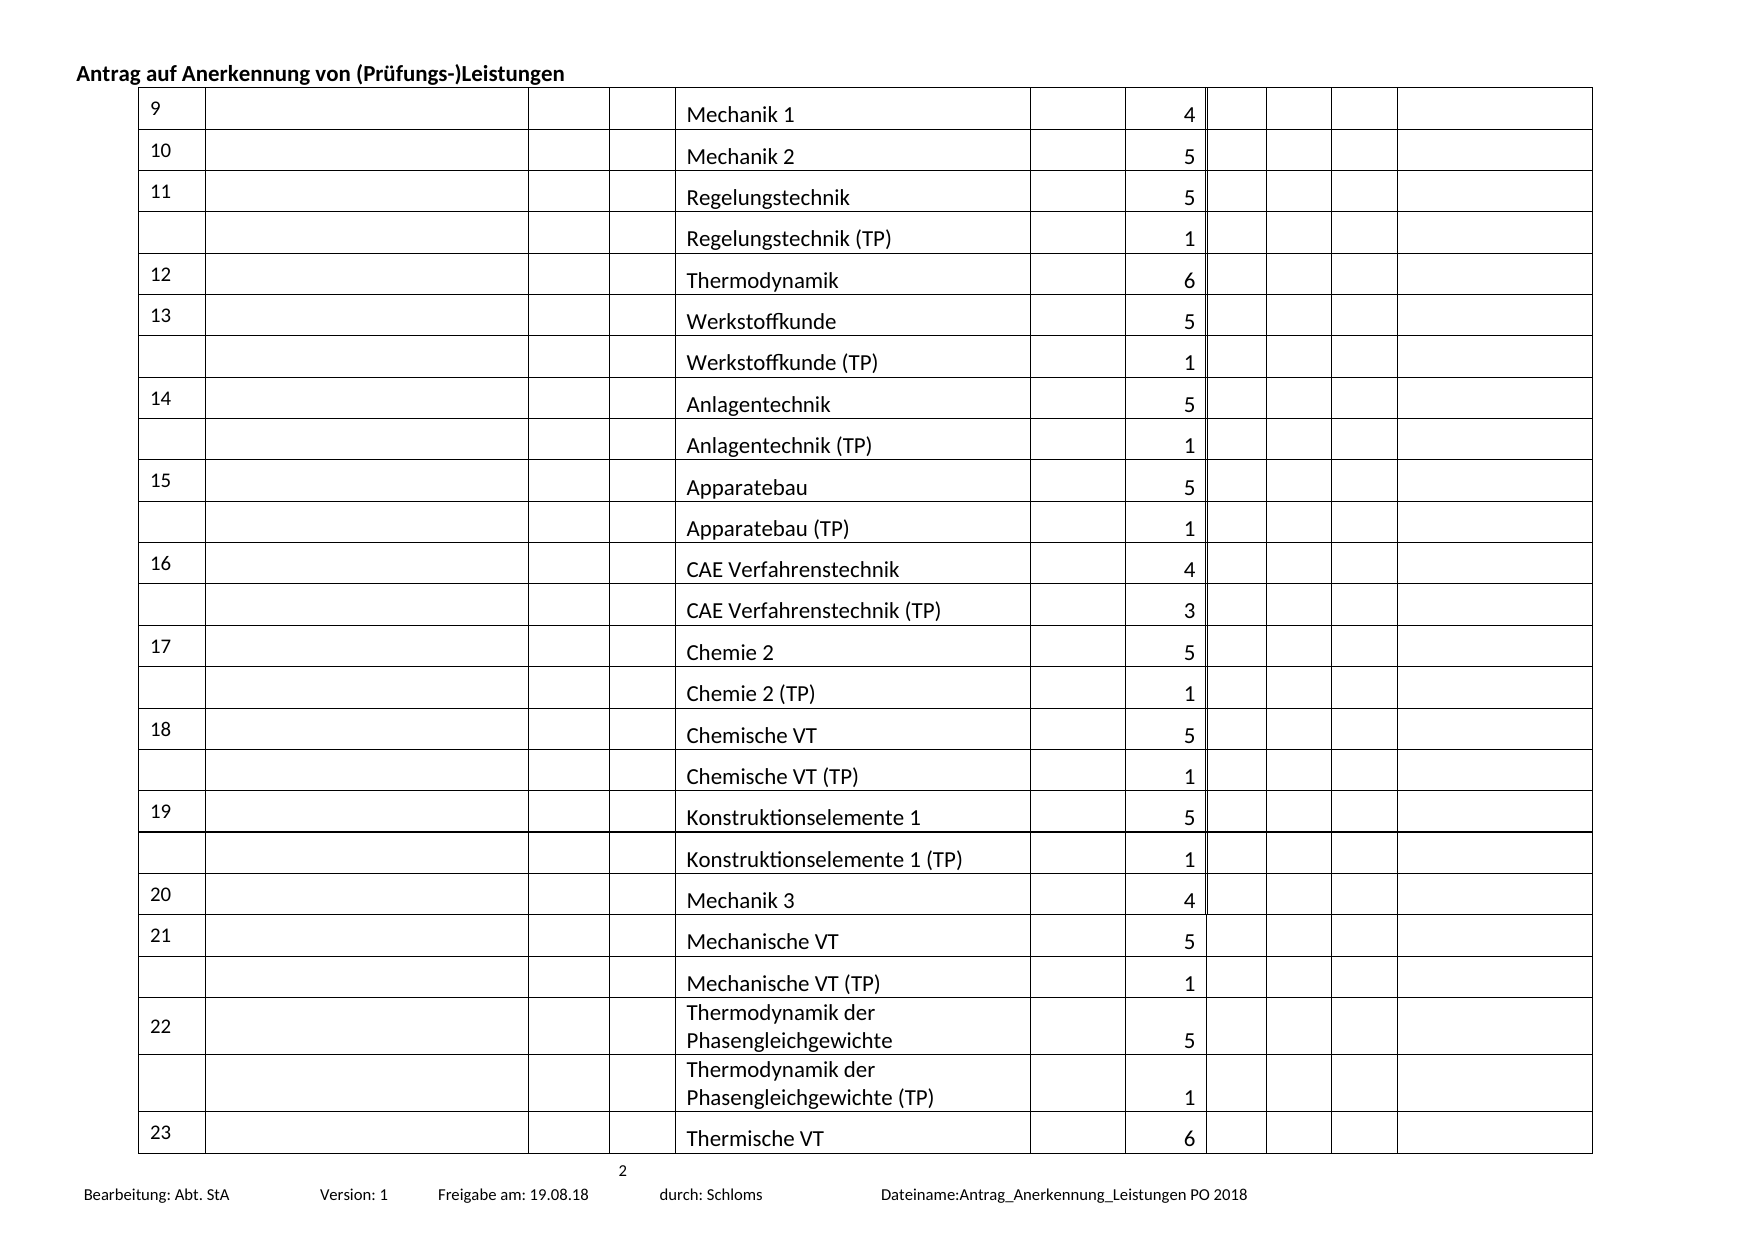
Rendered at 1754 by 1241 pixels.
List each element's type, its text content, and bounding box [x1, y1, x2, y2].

table_cell [1398, 874, 1592, 914]
table_cell [1267, 502, 1331, 542]
table_cell [1267, 667, 1331, 707]
table_cell [1267, 1112, 1331, 1152]
table_cell [206, 295, 528, 335]
table_cell [206, 336, 528, 377]
table_cell [1031, 626, 1125, 666]
table_cell [1332, 171, 1397, 211]
table_cell Konstruktionselemente 1 [676, 791, 1030, 831]
table_cell [1398, 957, 1592, 997]
table_cell [529, 254, 609, 294]
table_cell [529, 419, 609, 459]
table_cell [206, 171, 528, 211]
table_cell [1031, 833, 1125, 873]
table_cell [1208, 584, 1266, 625]
table_cell [139, 212, 205, 252]
table_cell 5 [1126, 295, 1205, 335]
table_cell 1 [1126, 212, 1205, 252]
table_cell 6 [1126, 254, 1205, 294]
table_cell [1267, 833, 1331, 873]
table_cell Apparatebau (TP) [676, 502, 1030, 542]
table_cell [529, 667, 609, 707]
table_cell [610, 543, 675, 583]
table_cell [529, 750, 609, 790]
table_cell Anlagentechnik [676, 378, 1030, 418]
table_cell [529, 502, 609, 542]
table_cell [1031, 584, 1125, 625]
table_cell 5 [1126, 626, 1205, 666]
table_cell [1031, 998, 1125, 1054]
table_cell [610, 295, 675, 335]
table_cell Werkstoffkunde [676, 295, 1030, 335]
table_cell 1 [1126, 750, 1205, 790]
table_cell [1208, 212, 1266, 252]
table_cell [1332, 543, 1397, 583]
table_cell [1332, 336, 1397, 377]
table_cell [206, 543, 528, 583]
table_cell [1332, 667, 1397, 707]
table_cell Mechanische VT [676, 915, 1030, 956]
table_cell [139, 584, 205, 625]
table_cell [206, 626, 528, 666]
table_cell [1332, 750, 1397, 790]
table_cell [1398, 915, 1592, 956]
table_cell [529, 791, 609, 831]
table_cell [1267, 419, 1331, 459]
table_cell [1398, 584, 1592, 625]
table_cell [1207, 1112, 1266, 1152]
table_cell [1267, 957, 1331, 997]
table_cell [1267, 212, 1331, 252]
table_cell [610, 419, 675, 459]
table_cell [139, 750, 205, 790]
table_cell 1 [1126, 502, 1205, 542]
table_cell [1208, 833, 1266, 873]
table_cell [610, 957, 675, 997]
table_cell [1031, 295, 1125, 335]
table_cell 16 [139, 543, 205, 583]
table_cell [529, 460, 609, 501]
table_cell [206, 88, 528, 128]
table_cell [1332, 88, 1397, 128]
table_cell [1208, 88, 1266, 128]
table_cell [1208, 295, 1266, 335]
table_cell [1208, 543, 1266, 583]
table_cell [206, 502, 528, 542]
table_cell [610, 1055, 675, 1111]
table_cell [610, 709, 675, 749]
table_cell [1031, 709, 1125, 749]
table_cell [206, 957, 528, 997]
table_cell [1208, 667, 1266, 707]
table_cell [529, 626, 609, 666]
table_cell [1267, 874, 1331, 914]
table_cell [529, 212, 609, 252]
table_cell [139, 419, 205, 459]
table_cell [1398, 295, 1592, 335]
table_cell [610, 502, 675, 542]
table_cell [1398, 998, 1592, 1054]
table_cell [1267, 750, 1331, 790]
table_cell [529, 295, 609, 335]
table_cell [1267, 543, 1331, 583]
table_cell [529, 130, 609, 170]
table_cell [139, 502, 205, 542]
table_cell [610, 915, 675, 956]
table_cell [1332, 254, 1397, 294]
table_cell [610, 212, 675, 252]
table_cell 10 [139, 130, 205, 170]
table_cell [1332, 915, 1397, 956]
table_cell [610, 378, 675, 418]
table_cell [139, 336, 205, 377]
table_cell 1 [1126, 1055, 1206, 1111]
table_cell [529, 957, 609, 997]
table_cell [1031, 254, 1125, 294]
table_cell [1207, 957, 1266, 997]
table_cell 23 [139, 1112, 205, 1152]
table_cell [1031, 750, 1125, 790]
table_cell [529, 88, 609, 128]
table_cell [529, 1055, 609, 1111]
table_cell Regelungstechnik (TP) [676, 212, 1030, 252]
table_cell [1208, 874, 1266, 914]
table_cell [1332, 791, 1397, 831]
table_cell [1031, 171, 1125, 211]
table_cell [1398, 336, 1592, 377]
table_cell [1031, 502, 1125, 542]
table_cell [139, 1055, 205, 1111]
table_cell 5 [1126, 460, 1205, 501]
table_cell 5 [1126, 130, 1205, 170]
table_cell [1332, 584, 1397, 625]
table_cell CAE Verfahrenstechnik [676, 543, 1030, 583]
table_cell [206, 709, 528, 749]
table_cell [610, 874, 675, 914]
table_cell [1267, 336, 1331, 377]
table_cell [206, 915, 528, 956]
table_cell 1 [1126, 336, 1205, 377]
table_cell [1031, 378, 1125, 418]
table_cell [206, 378, 528, 418]
table_cell [1332, 626, 1397, 666]
table_cell [529, 998, 609, 1054]
table_cell [206, 460, 528, 501]
table_cell [1398, 88, 1592, 128]
table_cell [1332, 998, 1397, 1054]
table_cell [1398, 130, 1592, 170]
table_cell [529, 915, 609, 956]
table_cell [610, 88, 675, 128]
table_cell [1332, 460, 1397, 501]
table_cell 1 [1126, 833, 1205, 873]
table_cell [1332, 295, 1397, 335]
table_cell [610, 130, 675, 170]
table_cell [1031, 874, 1125, 914]
table_cell [529, 584, 609, 625]
table_cell 15 [139, 460, 205, 501]
table_cell 21 [139, 915, 205, 956]
table_cell [1332, 1055, 1397, 1111]
table_cell [1398, 378, 1592, 418]
table_cell 9 [139, 88, 205, 128]
table_cell [1267, 460, 1331, 501]
table_cell 18 [139, 709, 205, 749]
table_cell [610, 584, 675, 625]
table_cell [1267, 791, 1331, 831]
table_cell [1267, 171, 1331, 211]
table_cell [1332, 212, 1397, 252]
table_cell [206, 791, 528, 831]
table_cell [1332, 130, 1397, 170]
table_cell CAE Verfahrenstechnik (TP) [676, 584, 1030, 625]
table_cell 11 [139, 171, 205, 211]
table_cell [206, 419, 528, 459]
table_cell Regelungstechnik [676, 171, 1030, 211]
table_cell [1031, 791, 1125, 831]
table_cell [139, 667, 205, 707]
table_cell [1267, 254, 1331, 294]
table_cell [1208, 336, 1266, 377]
table_cell [1208, 791, 1266, 831]
table_cell [529, 1112, 609, 1152]
table_cell [529, 543, 609, 583]
table_cell [206, 833, 528, 873]
table_cell Chemie 2 (TP) [676, 667, 1030, 707]
table_cell [1208, 502, 1266, 542]
table_cell [206, 874, 528, 914]
table_cell [1031, 1055, 1125, 1111]
table_cell [1398, 171, 1592, 211]
table_cell [610, 833, 675, 873]
table_cell [1398, 419, 1592, 459]
table_cell Thermodynamik [676, 254, 1030, 294]
table_cell [1208, 419, 1266, 459]
table_cell [1031, 212, 1125, 252]
table_cell 19 [139, 791, 205, 831]
table_cell 5 [1126, 709, 1205, 749]
table_cell 5 [1126, 915, 1206, 956]
table_cell [1398, 709, 1592, 749]
table_cell [206, 130, 528, 170]
table_cell [1398, 833, 1592, 873]
table_cell [610, 336, 675, 377]
table_cell [1208, 750, 1266, 790]
table_cell [1208, 460, 1266, 501]
table_cell Chemische VT [676, 709, 1030, 749]
table_cell [529, 171, 609, 211]
table_cell [1398, 750, 1592, 790]
table_cell [1031, 667, 1125, 707]
table_cell [1398, 502, 1592, 542]
table_cell [1398, 212, 1592, 252]
table_cell [1332, 709, 1397, 749]
table_cell Mechanische VT (TP) [676, 957, 1030, 997]
table_cell [1207, 1055, 1266, 1111]
table_cell [1207, 998, 1266, 1054]
table_cell 3 [1126, 584, 1205, 625]
table_cell 4 [1126, 543, 1205, 583]
table_cell [1267, 88, 1331, 128]
table_cell [206, 1112, 528, 1152]
table_cell [1267, 584, 1331, 625]
table_cell [610, 460, 675, 501]
table_cell [1267, 130, 1331, 170]
table_cell [206, 667, 528, 707]
table_cell Mechanik 3 [676, 874, 1030, 914]
table_cell [1031, 88, 1125, 128]
table_cell Mechanik 1 [676, 88, 1030, 128]
table_cell Konstruktionselemente 1 (TP) [676, 833, 1030, 873]
table_cell Thermodynamik der Phasengleichgewichte (TP) [676, 1055, 1030, 1111]
table_cell [206, 584, 528, 625]
table_cell [1332, 874, 1397, 914]
table_cell Apparatebau [676, 460, 1030, 501]
table_cell [1031, 460, 1125, 501]
table_cell [610, 998, 675, 1054]
table_cell [1267, 1055, 1331, 1111]
table_cell [610, 791, 675, 831]
table_cell 1 [1126, 667, 1205, 707]
table_cell 13 [139, 295, 205, 335]
table_cell [1332, 833, 1397, 873]
table_cell [1208, 626, 1266, 666]
table_cell [610, 1112, 675, 1152]
table_cell Werkstoffkunde (TP) [676, 336, 1030, 377]
table_cell [1031, 957, 1125, 997]
table_cell Chemie 2 [676, 626, 1030, 666]
table_cell [610, 171, 675, 211]
table_cell [1267, 295, 1331, 335]
table_cell [1031, 336, 1125, 377]
table_cell 4 [1126, 88, 1205, 128]
table_cell [529, 833, 609, 873]
table_cell [1208, 254, 1266, 294]
table_cell [139, 957, 205, 997]
table_cell [1398, 667, 1592, 707]
table_cell [1031, 419, 1125, 459]
table_cell [206, 212, 528, 252]
table_cell [1398, 1112, 1592, 1152]
table_cell [1332, 419, 1397, 459]
table_cell [1267, 998, 1331, 1054]
table_cell [1332, 502, 1397, 542]
table_cell Thermische VT [676, 1112, 1030, 1152]
table_cell [610, 667, 675, 707]
table_cell [1208, 709, 1266, 749]
table_cell Mechanik 2 [676, 130, 1030, 170]
table_cell 5 [1126, 378, 1205, 418]
table_cell 17 [139, 626, 205, 666]
table_cell 1 [1126, 957, 1206, 997]
table_cell 1 [1126, 419, 1205, 459]
table_cell [1207, 915, 1266, 956]
table_cell 22 [139, 998, 205, 1054]
table_cell [1208, 171, 1266, 211]
table_cell [1031, 915, 1125, 956]
table_cell [1031, 1112, 1125, 1152]
table_cell [1398, 460, 1592, 501]
table_cell [1398, 626, 1592, 666]
table_cell [1398, 1055, 1592, 1111]
table_cell [1398, 791, 1592, 831]
table_cell [529, 336, 609, 377]
table_cell [529, 709, 609, 749]
table_cell [529, 874, 609, 914]
table_cell [1267, 709, 1331, 749]
table_cell [529, 378, 609, 418]
table_cell 5 [1126, 171, 1205, 211]
table_cell [206, 998, 528, 1054]
table_cell [1398, 254, 1592, 294]
table_cell [206, 1055, 528, 1111]
table_cell [1208, 378, 1266, 418]
table_cell [206, 750, 528, 790]
table_cell [1031, 543, 1125, 583]
table_cell 5 [1126, 791, 1205, 831]
table_cell 5 [1126, 998, 1206, 1054]
table_cell [139, 833, 205, 873]
table_cell [1332, 1112, 1397, 1152]
table_cell [610, 626, 675, 666]
table_cell [206, 254, 528, 294]
table_cell Anlagentechnik (TP) [676, 419, 1030, 459]
table_cell [1267, 626, 1331, 666]
table_cell [1332, 378, 1397, 418]
table_cell [1267, 378, 1331, 418]
table_cell 4 [1126, 874, 1205, 914]
table_cell [1398, 543, 1592, 583]
table_cell [1267, 915, 1331, 956]
table_cell [610, 750, 675, 790]
table_cell [1031, 130, 1125, 170]
table_cell Chemische VT (TP) [676, 750, 1030, 790]
table_cell [610, 254, 675, 294]
table_cell 12 [139, 254, 205, 294]
table_cell [1208, 130, 1266, 170]
table_cell 14 [139, 378, 205, 418]
table_cell Thermodynamik der Phasengleichgewichte [676, 998, 1030, 1054]
table_cell [1332, 957, 1397, 997]
table_cell 6 [1126, 1112, 1206, 1152]
table_cell 20 [139, 874, 205, 914]
